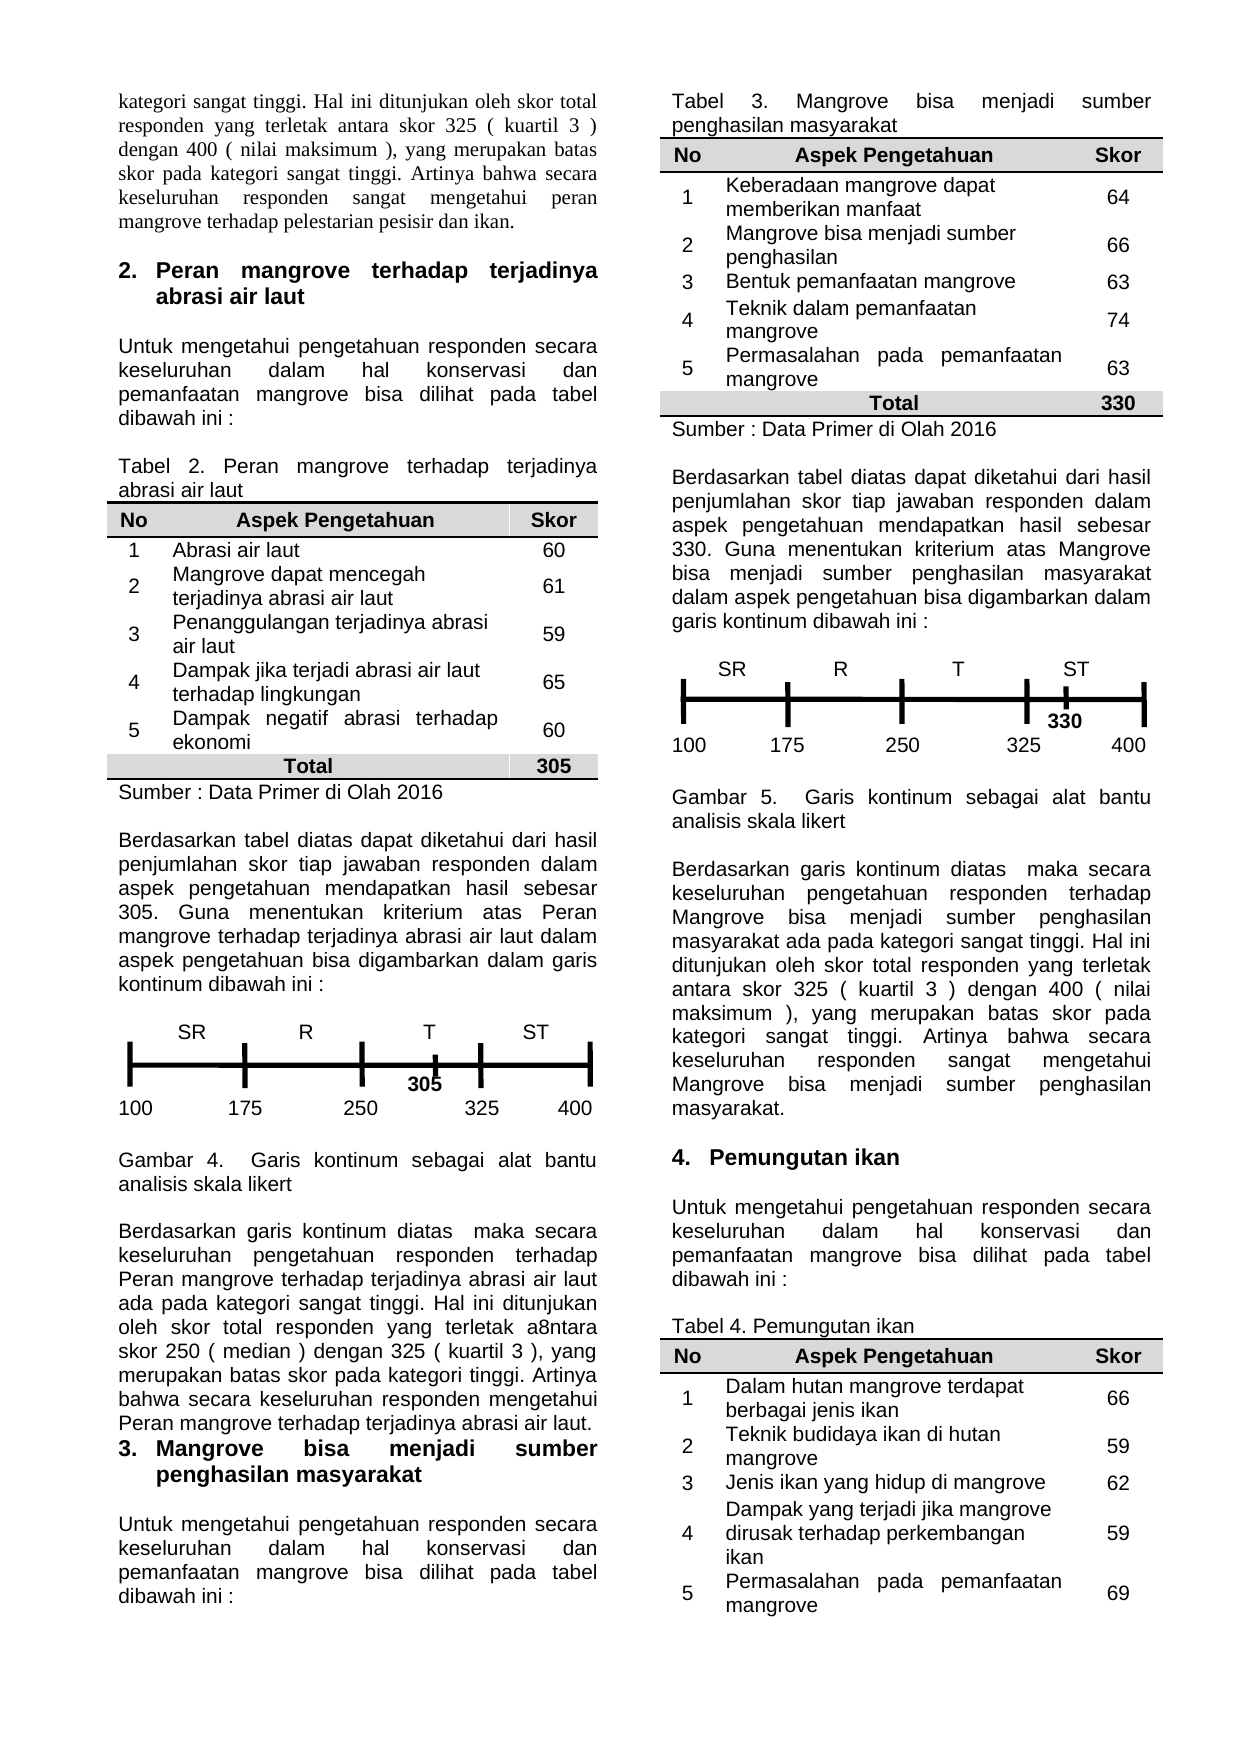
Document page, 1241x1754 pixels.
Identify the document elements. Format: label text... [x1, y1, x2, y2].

table_cell Teknik dalam pemanfaatan mangrove [714, 295, 1074, 343]
table_cell 2 [107, 562, 161, 610]
text Untuk mengetahui pengetahuan responden secara keseluruhan dalam hal konservasi dan pemanfaatan mangrove bisa dilihat pada tabel dibawah ini : [672, 1194, 1152, 1290]
table_cell Jenis ikan yang hidup di mangrove [714, 1470, 1074, 1497]
table_cell 62 [1074, 1470, 1163, 1497]
table_cell 65 [510, 658, 598, 706]
table_cell 63 [1074, 343, 1163, 391]
table_cell 5 [107, 706, 161, 754]
table_cell Permasalahan pada pemanfaatan mangrove [714, 343, 1074, 391]
table_cell 60 [510, 538, 598, 562]
table_cell 2 [660, 1422, 714, 1470]
table_cell 4 [107, 658, 161, 706]
table_cell 3 [660, 269, 714, 295]
table_header Aspek Pengetahuan [714, 139, 1074, 171]
table_cell 66 [1074, 221, 1163, 268]
table_cell Dampak jika terjadi abrasi air laut terhadap lingkungan [161, 658, 509, 706]
table_header Skor [1074, 139, 1163, 171]
table_cell 4 [660, 1497, 714, 1568]
text Tabel 2. Peran mangrove terhadap terjadinya abrasi air laut [118, 453, 598, 501]
table_cell 5 [660, 1569, 714, 1616]
table_cell Permasalahan pada pemanfaatan mangrove [714, 1569, 1074, 1616]
table_cell 61 [510, 562, 598, 610]
table_header Skor [510, 504, 598, 536]
table_cell Dampak negatif abrasi terhadap ekonomi [161, 706, 509, 754]
table_cell 1 [660, 1374, 714, 1422]
text 100 175 250 325 400 [672, 733, 1152, 757]
text 100 175 250 325 400 [118, 1096, 598, 1119]
text Berdasarkan garis kontinum diatas maka secara keseluruhan pengetahuan responden terhadap Mangrove bisa menjadi sumber penghasilan masyarakat ada pada kategori sangat tinggi. Hal ini ditunjukan oleh skor total responden yang terletak antara skor 325 ( kuartil 3 ) dengan 400 ( nilai maksimum ), yang merupakan batas skor pada kategori sangat tinggi. Artinya bahwa secara keseluruhan responden sangat mengetahui Mangrove bisa menjadi sumber penghasilan masyarakat. [672, 857, 1152, 1120]
text Tabel 4. Pemungutan ikan [672, 1314, 1152, 1338]
text Berdasarkan garis kontinum diatas maka secara keseluruhan pengetahuan responden terhadap Peran mangrove terhadap terjadinya abrasi air laut ada pada kategori sangat tinggi. Hal ini ditunjukan oleh skor total responden yang terletak a8ntara skor 250 ( median ) dengan 325 ( kuartil 3 ), yang merupakan batas skor pada kategori tinggi. Artinya bahwa secara keseluruhan responden mengetahui Peran mangrove terhadap terjadinya abrasi air laut. [118, 1219, 598, 1435]
table_cell 5 [660, 343, 714, 391]
text SR R T ST [118, 1019, 598, 1043]
text 330 [672, 709, 1152, 733]
table_cell 4 [660, 295, 714, 343]
list Pemungutan ikan [672, 1144, 1152, 1171]
table_cell Total [107, 754, 509, 778]
table_cell Bentuk pemanfaatan mangrove [714, 269, 1074, 295]
table_header No [107, 504, 161, 536]
text Sumber : Data Primer di Olah 2016 [118, 780, 598, 804]
table_cell 2 [660, 221, 714, 268]
table_cell Mangrove bisa menjadi sumber penghasilan [714, 221, 1074, 268]
list Mangrove bisa menjadi sumber penghasilan masyarakat [118, 1435, 598, 1488]
text Untuk mengetahui pengetahuan responden secara keseluruhan dalam hal konservasi dan pemanfaatan mangrove bisa dilihat pada tabel dibawah ini : [118, 1512, 598, 1607]
table_cell Teknik budidaya ikan di hutan mangrove [714, 1422, 1074, 1470]
table_cell 330 [1074, 391, 1163, 415]
text Tabel 3. Mangrove bisa menjadi sumber penghasilan masyarakat [672, 89, 1152, 137]
table_cell 69 [1074, 1569, 1163, 1616]
table_header Aspek Pengetahuan [161, 504, 509, 536]
table_header Skor [1074, 1340, 1163, 1372]
text Gambar 5. Garis kontinum sebagai alat bantu analisis skala likert [672, 785, 1152, 833]
table_cell Dalam hutan mangrove terdapat berbagai jenis ikan [714, 1374, 1074, 1422]
table_cell Keberadaan mangrove dapat memberikan manfaat [714, 173, 1074, 221]
table_cell 59 [510, 610, 598, 658]
table_cell 74 [1074, 295, 1163, 343]
table_cell 60 [510, 706, 598, 754]
table_cell Abrasi air laut [161, 538, 509, 562]
table_cell 3 [107, 610, 161, 658]
table_cell 1 [107, 538, 161, 562]
table_cell 63 [1074, 269, 1163, 295]
table_cell [660, 391, 714, 415]
text Berdasarkan tabel diatas dapat diketahui dari hasil penjumlahan skor tiap jawaban responden dalam aspek pengetahuan mendapatkan hasil sebesar 305. Guna menentukan kriterium atas Peran mangrove terhadap terjadinya abrasi air laut dalam aspek pengetahuan bisa digambarkan dalam garis kontinum dibawah ini : [118, 828, 598, 996]
table_header No [660, 1340, 714, 1372]
table_cell 305 [510, 754, 598, 778]
text Berdasarkan tabel diatas dapat diketahui dari hasil penjumlahan skor tiap jawaban responden dalam aspek pengetahuan mendapatkan hasil sebesar 330. Guna menentukan kriterium atas Mangrove bisa menjadi sumber penghasilan masyarakat dalam aspek pengetahuan bisa digambarkan dalam garis kontinum dibawah ini : [672, 465, 1152, 633]
table_cell Total [714, 391, 1074, 415]
text Gambar 4. Garis kontinum sebagai alat bantu analisis skala likert [118, 1147, 598, 1195]
text 305 [118, 1072, 598, 1096]
text Sumber : Data Primer di Olah 2016 [672, 417, 1152, 441]
table_cell 66 [1074, 1374, 1163, 1422]
table_cell 3 [660, 1470, 714, 1497]
table_header No [660, 139, 714, 171]
table_cell 59 [1074, 1422, 1163, 1470]
table_cell Penanggulangan terjadinya abrasi air laut [161, 610, 509, 658]
table_cell Mangrove dapat mencegah terjadinya abrasi air laut [161, 562, 509, 610]
table_cell 1 [660, 173, 714, 221]
text Untuk mengetahui pengetahuan responden secara keseluruhan dalam hal konservasi dan pemanfaatan mangrove bisa dilihat pada tabel dibawah ini : [118, 334, 598, 429]
table_cell 64 [1074, 173, 1163, 221]
list Peran mangrove terhadap terjadinya abrasi air laut [118, 257, 598, 310]
table_cell Dampak yang terjadi jika mangrove dirusak terhadap perkembangan ikan [714, 1497, 1074, 1568]
table_cell 59 [1074, 1497, 1163, 1568]
text SR R T ST [672, 657, 1152, 681]
table_header Aspek Pengetahuan [714, 1340, 1074, 1372]
